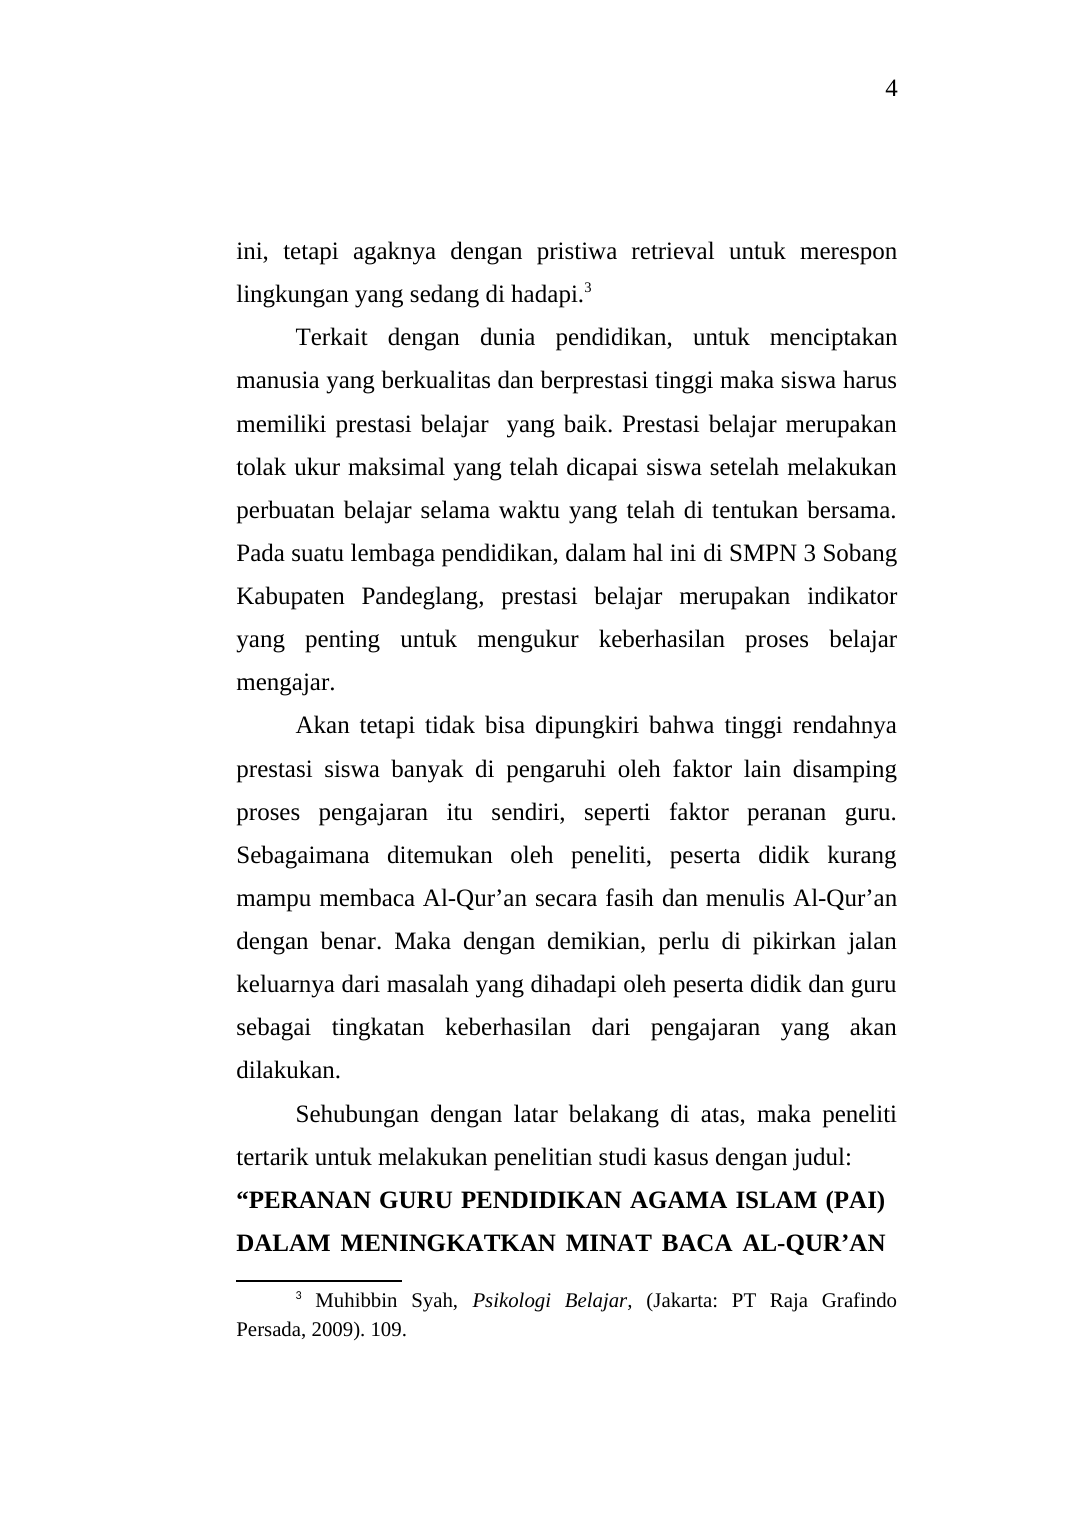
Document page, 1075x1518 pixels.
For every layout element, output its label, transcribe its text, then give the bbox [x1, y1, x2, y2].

list Akan tetapi tidak bisa dipungkiri bahwa tinggi rendahnya prestasi siswa banyak di pengaruhi oleh faktor lain disamping proses pengajaran itu sendiri, seperti faktor peranan guru. Sebagaimana ditemukan oleh peneliti, peserta didik kurang mampu membaca Al-Qur’an secara fasih dan menulis Al-Qur’an dengan benar. Maka dengan demikian, perlu di pikirkan jalan keluarnya dari masalah yang dihadapi oleh peserta didik dan guru sebagai tingkatan keberhasilan dari pengajaran yang akan dilakukan. [236, 711, 898, 1084]
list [236, 1185, 886, 1257]
list Sehubungan dengan latar belakang di atas, maka peneliti tertarik untuk melakukan penelitian studi kasus dengan judul: [236, 1099, 898, 1171]
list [236, 236, 898, 308]
list Terkait dengan dunia pendidikan, untuk menciptakan manusia yang berkualitas dan berprestasi tinggi maka siswa harus memiliki prestasi belajar yang baik. Prestasi belajar merupakan tolak ukur maksimal yang telah dicapai siswa setelah melakukan perbuatan belajar selama waktu yang telah di tentukan bersama. Pada suatu lembaga pendidikan, dalam hal ini di SMPN 3 Sobang Kabupaten Pandeglang, prestasi belajar merupakan indikator yang penting untuk mengukur keberhasilan proses belajar mengajar. [236, 322, 898, 696]
